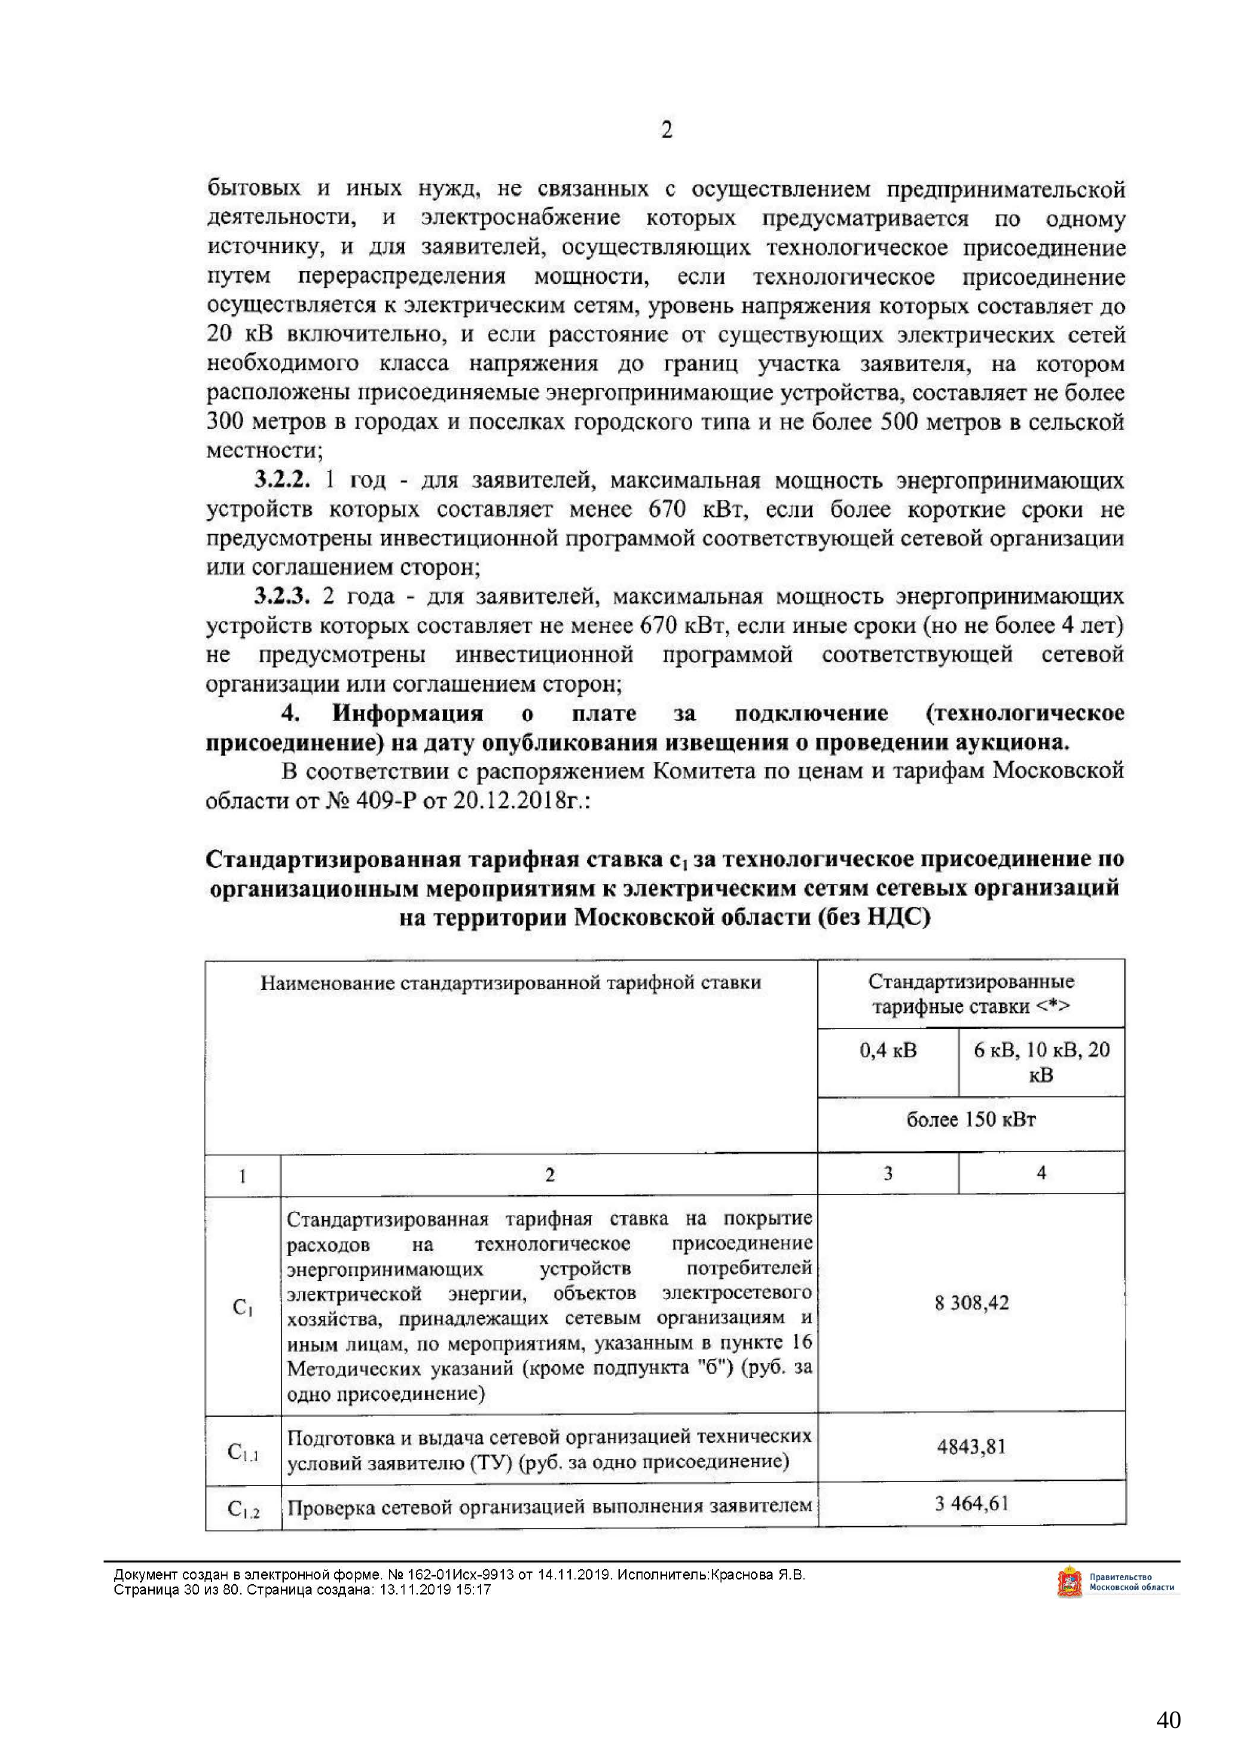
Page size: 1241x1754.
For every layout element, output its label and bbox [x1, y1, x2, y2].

picture [103, 88, 1181, 1612]
